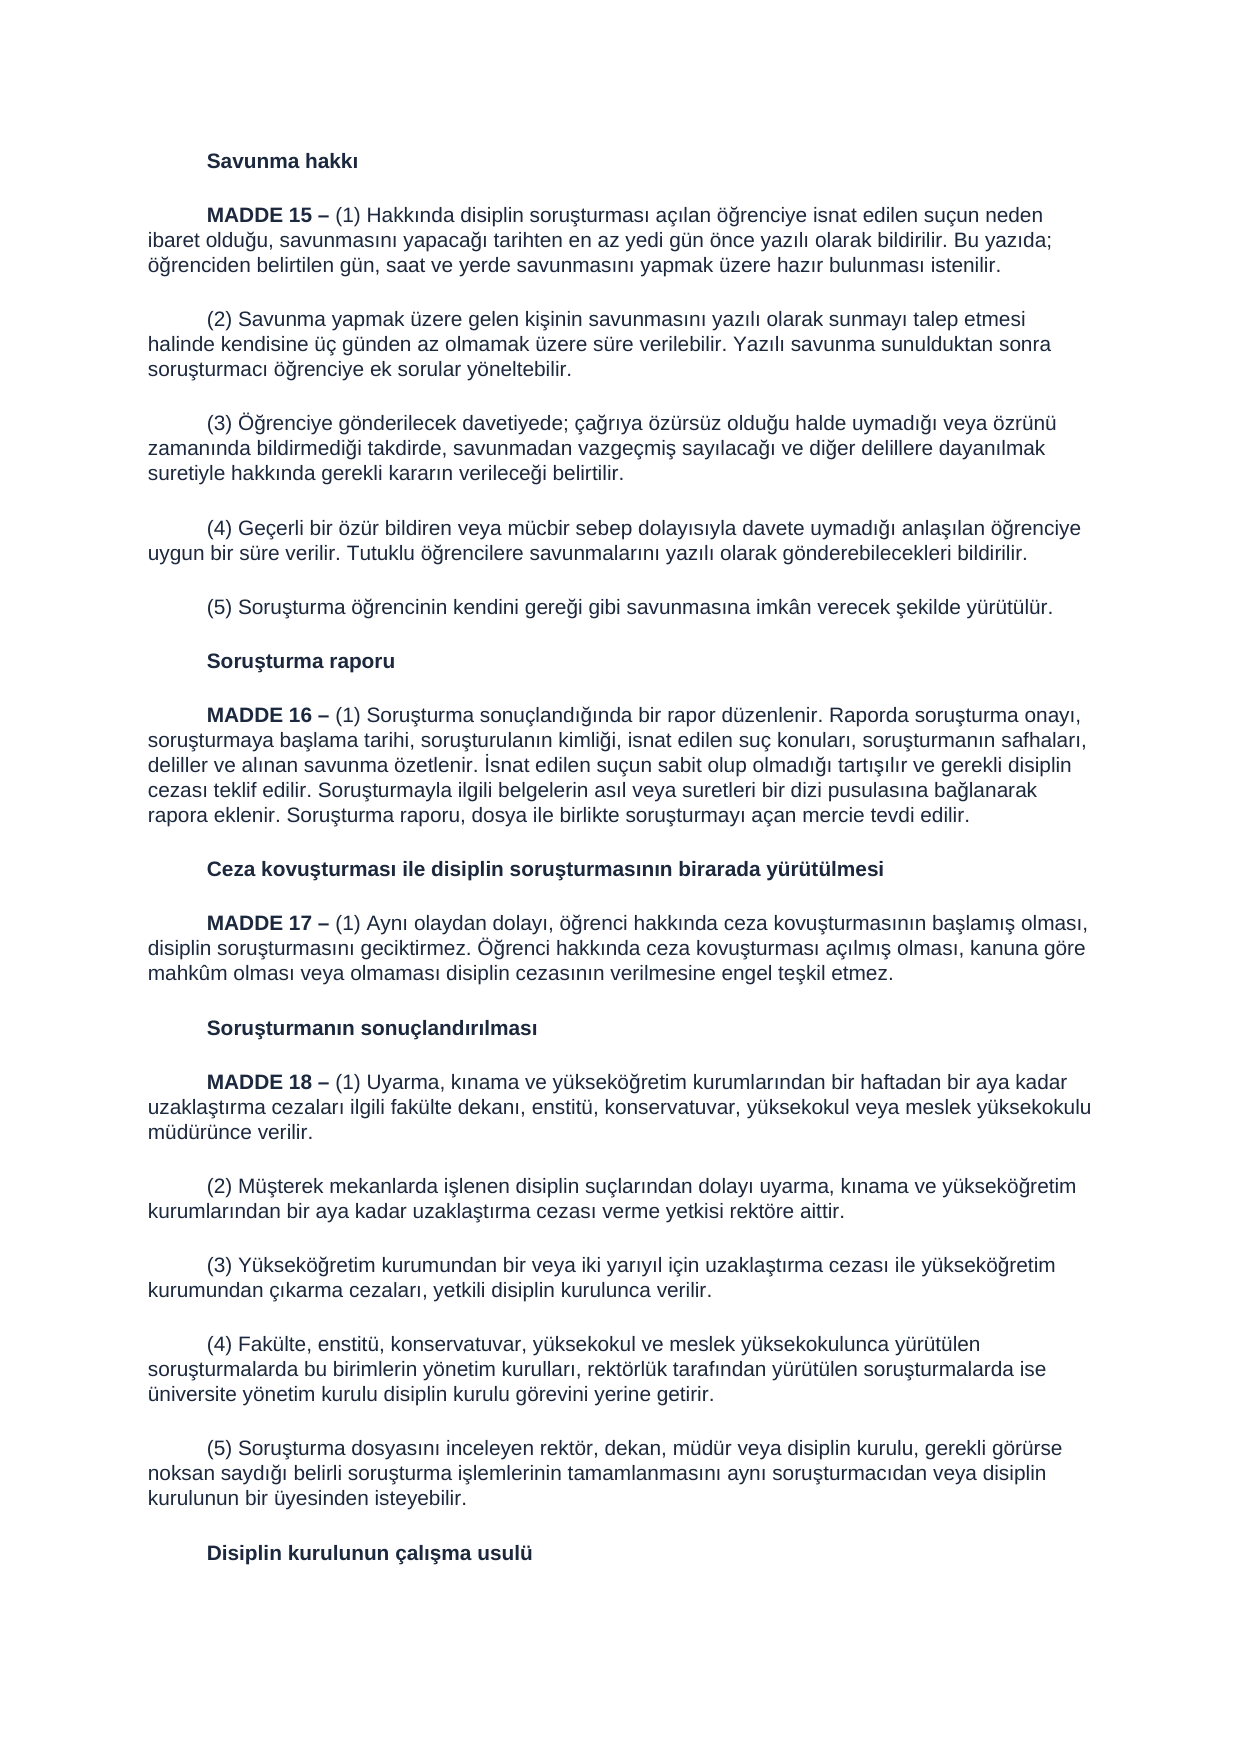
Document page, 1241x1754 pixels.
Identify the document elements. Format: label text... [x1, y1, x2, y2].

text MADDE 17 – (1) Aynı olaydan dolayı, öğrenci hakkında ceza kovuşturmasının başlamış olması, disiplin soruşturmasını geciktirmez. Öğrenci hakkında ceza kovuşturması açılmış olması, kanuna göre mahkûm olması veya olmaması disiplin cezasının verilmesine engel teşkil etmez. [148, 910, 1093, 985]
text MADDE 15 – (1) Hakkında disiplin soruşturması açılan öğrenciye isnat edilen suçun neden ibaret olduğu, savunmasını yapacağı tarihten en az yedi gün önce yazılı olarak bildirilir. Bu yazıda; öğrenciden belirtilen gün, saat ve yerde savunmasını yapmak üzere hazır bulunması istenilir. [148, 202, 1093, 277]
text Savunma hakkı [148, 148, 1093, 173]
text MADDE 16 – (1) Soruşturma sonuçlandığında bir rapor düzenlenir. Raporda soruşturma onayı, soruşturmaya başlama tarihi, soruşturulanın kimliği, isnat edilen suç konuları, soruşturmanın safhaları, deliller ve alınan savunma özetlenir. İsnat edilen suçun sabit olup olmadığı tartışılır ve gerekli disiplin cezası teklif edilir. Soruşturmayla ilgili belgelerin asıl veya suretleri bir dizi pusulasına bağlanarak rapora eklenir. Soruşturma raporu, dosya ile birlikte soruşturmayı açan mercie tevdi edilir. [148, 702, 1093, 827]
text (2) Savunma yapmak üzere gelen kişinin savunmasını yazılı olarak sunmayı talep etmesi halinde kendisine üç günden az olmamak üzere süre verilebilir. Yazılı savunma sunulduktan sonra soruşturmacı öğrenciye ek sorular yöneltebilir. [148, 306, 1093, 381]
text MADDE 18 – (1) Uyarma, kınama ve yükseköğretim kurumlarından bir haftadan bir aya kadar uzaklaştırma cezaları ilgili fakülte dekanı, enstitü, konservatuvar, yüksekokul veya meslek yüksekokulu müdürünce verilir. [148, 1068, 1093, 1143]
text (5) Soruşturma dosyasını inceleyen rektör, dekan, müdür veya disiplin kurulu, gerekli görürse noksan saydığı belirli soruşturma işlemlerinin tamamlanmasını aynı soruşturmacıdan veya disiplin kurulunun bir üyesinden isteyebilir. [148, 1435, 1093, 1510]
text Soruşturmanın sonuçlandırılması [148, 1014, 1093, 1039]
text Soruşturma raporu [148, 648, 1093, 673]
text (2) Müşterek mekanlarda işlenen disiplin suçlarından dolayı uyarma, kınama ve yükseköğretim kurumlarından bir aya kadar uzaklaştırma cezası verme yetkisi rektöre aittir. [148, 1173, 1093, 1223]
text Ceza kovuşturması ile disiplin soruşturmasının birarada yürütülmesi [148, 856, 1093, 881]
text (3) Öğrenciye gönderilecek davetiyede; çağrıya özürsüz olduğu halde uymadığı veya özrünü zamanında bildirmediği takdirde, savunmadan vazgeçmiş sayılacağı ve diğer delillere dayanılmak suretiyle hakkında gerekli kararın verileceği belirtilir. [148, 410, 1093, 485]
text (3) Yükseköğretim kurumundan bir veya iki yarıyıl için uzaklaştırma cezası ile yükseköğretim kurumundan çıkarma cezaları, yetkili disiplin kurulunca verilir. [148, 1252, 1093, 1302]
text (5) Soruşturma öğrencinin kendini gereği gibi savunmasına imkân verecek şekilde yürütülür. [148, 593, 1093, 618]
text Disiplin kurulunun çalışma usulü [148, 1539, 1093, 1564]
text (4) Fakülte, enstitü, konservatuvar, yüksekokul ve meslek yüksekokulunca yürütülen soruşturmalarda bu birimlerin yönetim kurulları, rektörlük tarafından yürütülen soruşturmalarda ise üniversite yönetim kurulu disiplin kurulu görevini yerine getirir. [148, 1331, 1093, 1406]
text (4) Geçerli bir özür bildiren veya mücbir sebep dolayısıyla davete uymadığı anlaşılan öğrenciye uygun bir süre verilir. Tutuklu öğrencilere savunmalarını yazılı olarak gönderebilecekleri bildirilir. [148, 514, 1093, 564]
